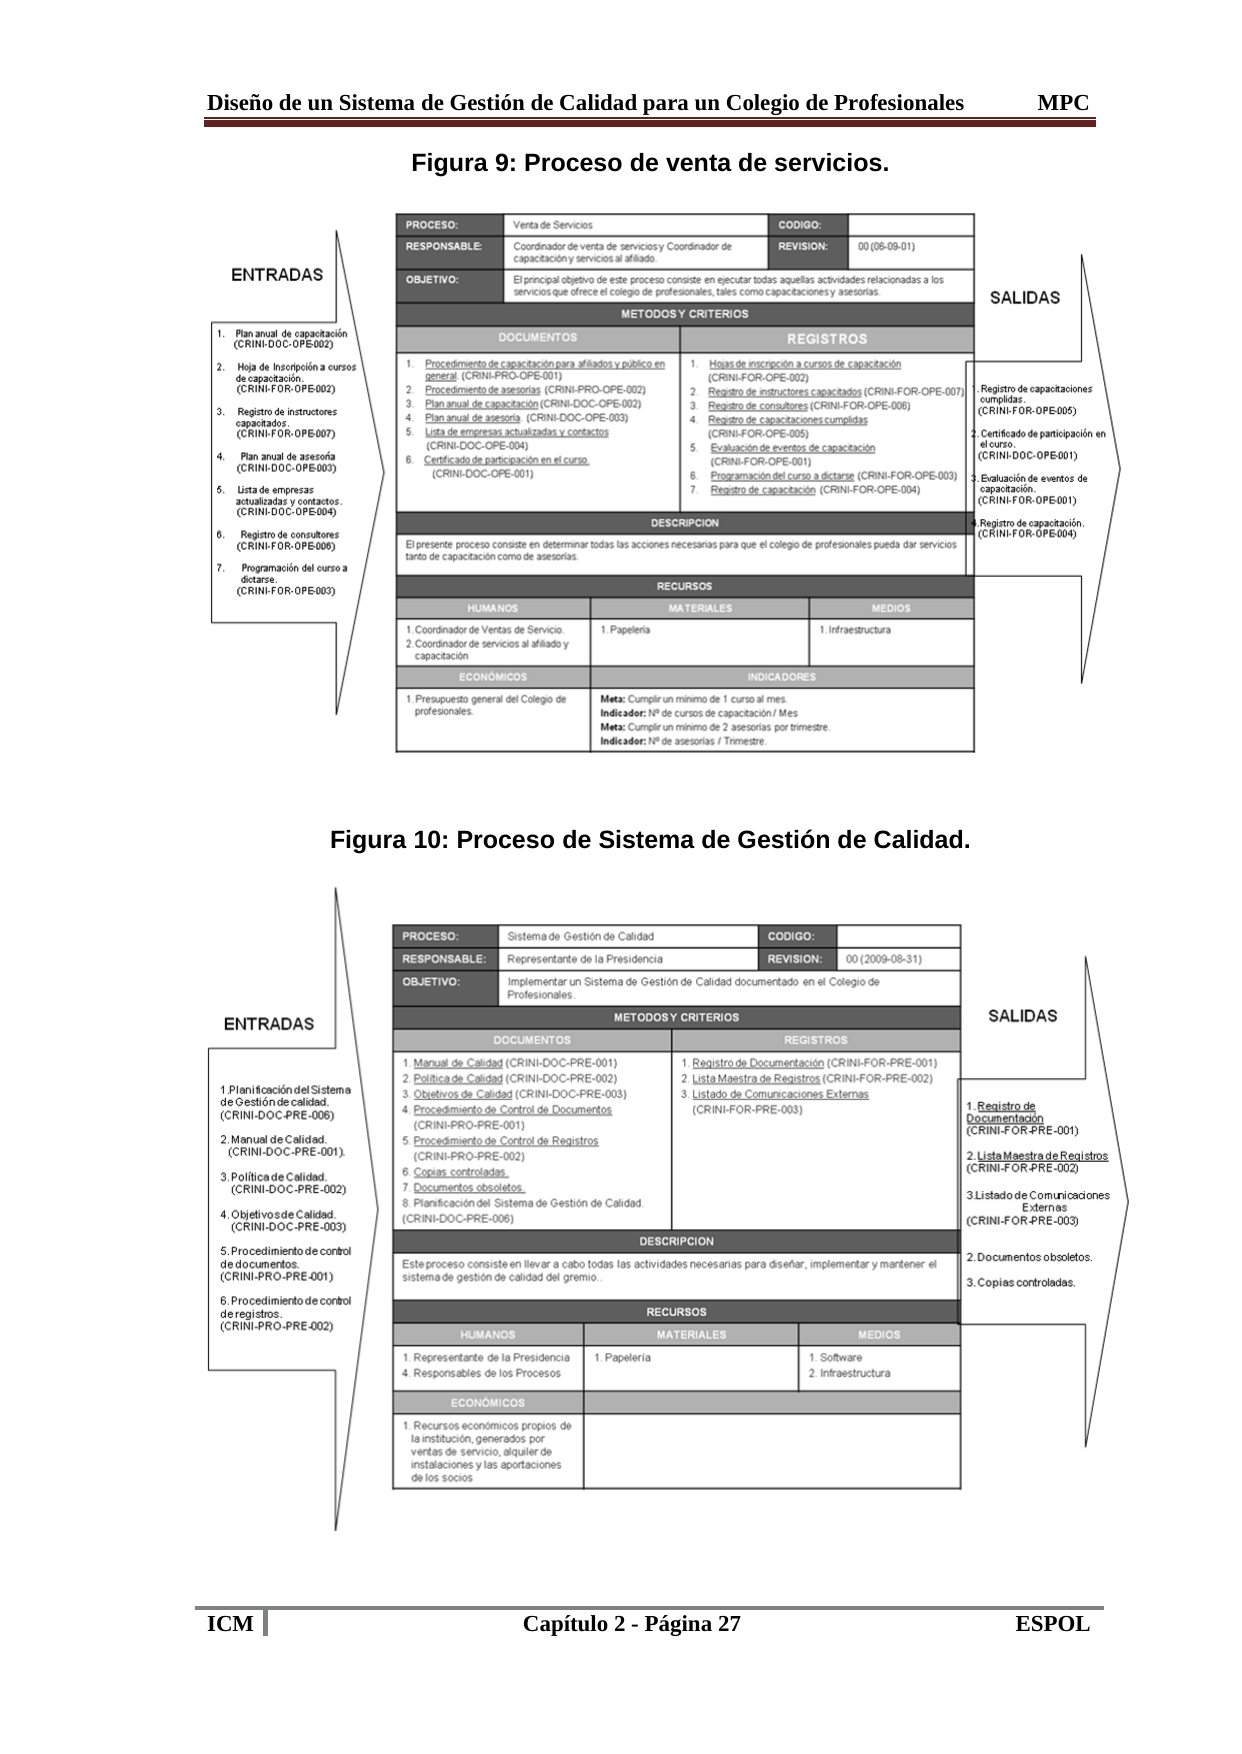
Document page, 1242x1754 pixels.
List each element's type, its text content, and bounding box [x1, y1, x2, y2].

text Figura 10: Proceso de Sistema de Gestión de Calidad. [326, 825, 975, 854]
picture [208, 212, 1121, 753]
text Figura 9: Proceso de venta de servicios. [407, 148, 894, 176]
picture [206, 886, 1130, 1531]
